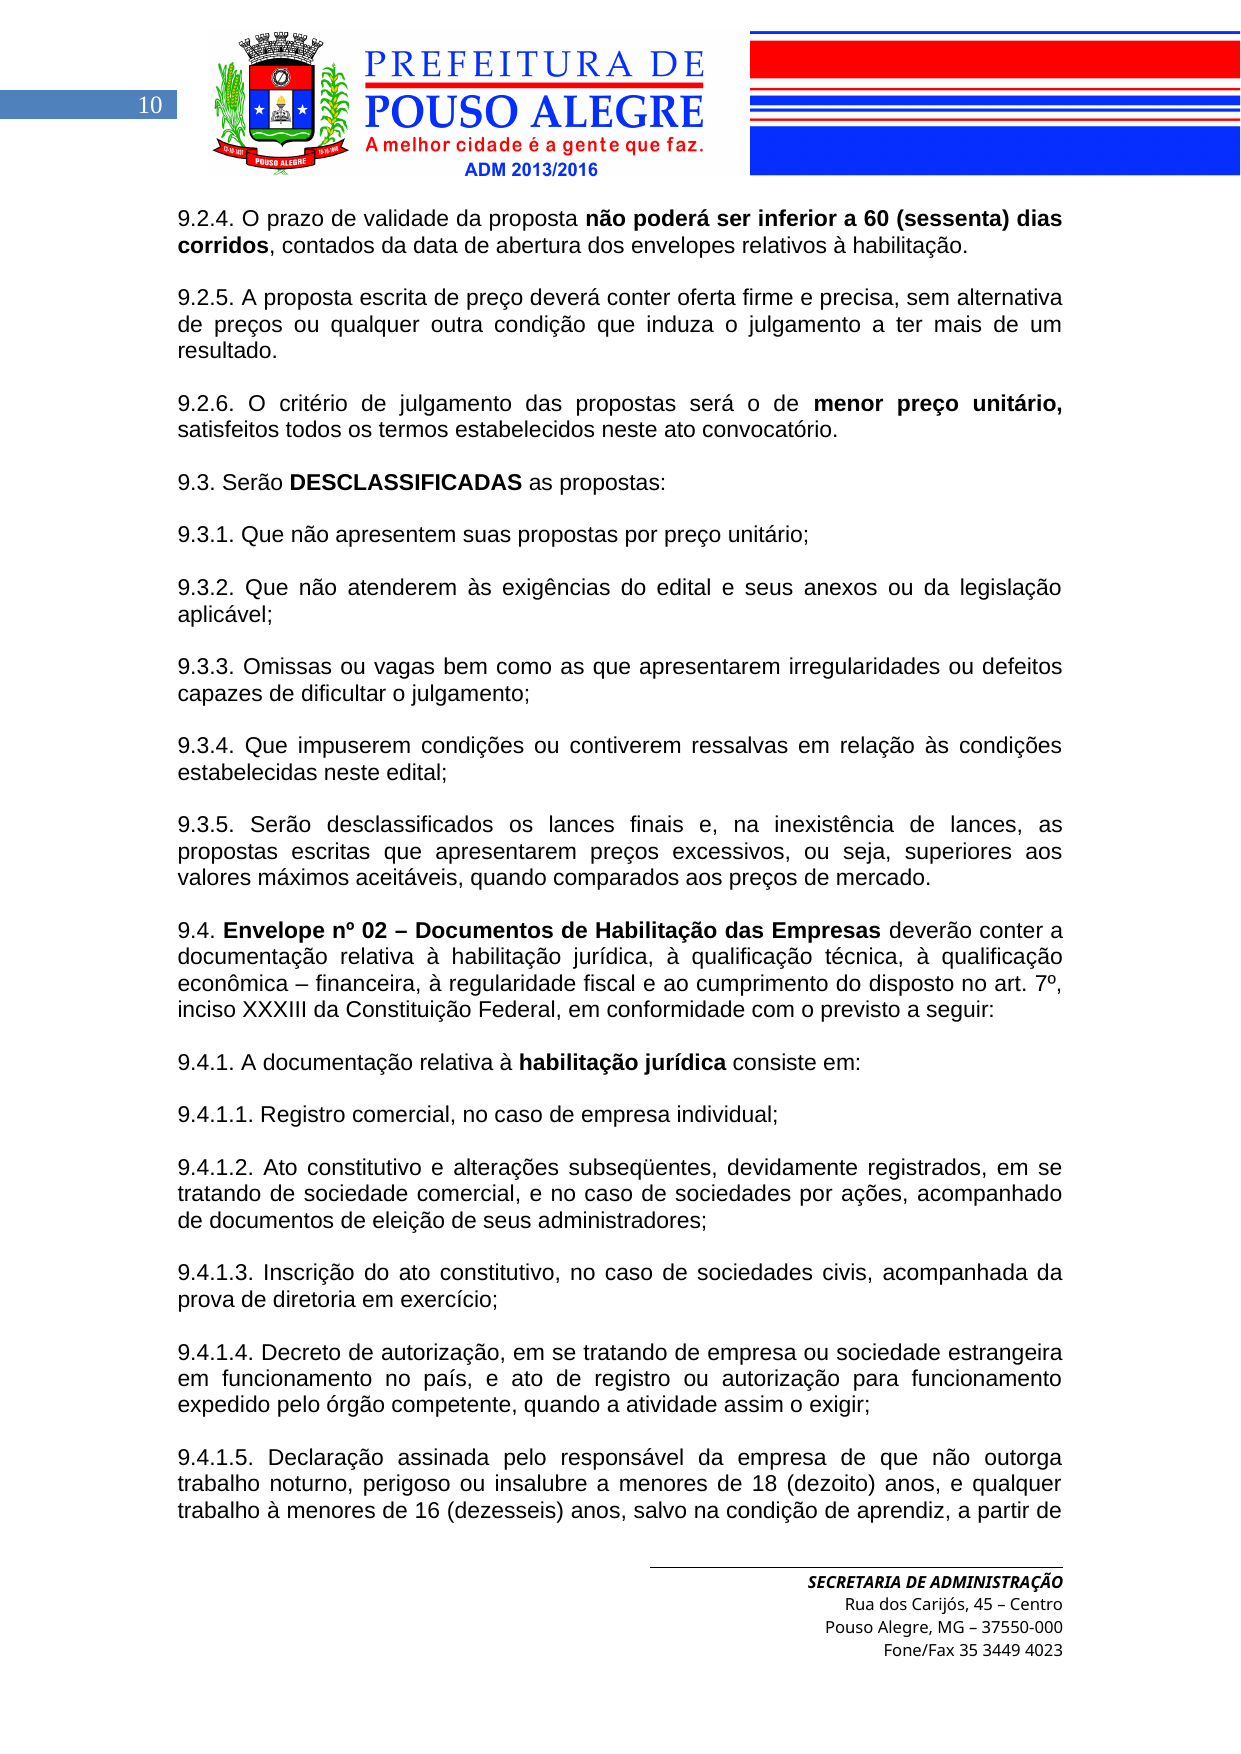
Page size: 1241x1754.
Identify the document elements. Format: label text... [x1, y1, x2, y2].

picture [206, 29, 1241, 177]
text 9.4.1.2. Ato constitutivo e alterações subseqüentes, devidamente registrados, em se tratando de sociedade comercial, e no caso de sociedades por ações, acompanhado de documentos de eleição de seus administradores; [177, 1154, 1063, 1233]
text 9.2.4. O prazo de validade da proposta não poderá ser inferior a 60 (sessenta) dias corridos, contados da data de abertura dos envelopes relativos à habilitação. [177, 205, 1063, 258]
text 9.4. Envelope nº 02 – Documentos de Habilitação das Empresas deverão conter a documentação relativa à habilitação jurídica, à qualificação técnica, à qualificação econômica – financeira, à regularidade fiscal e ao cumprimento do disposto no art. 7º, inciso XXXIII da Constituição Federal, em conformidade com o previsto a seguir: [177, 917, 1063, 1022]
text 9.3.5. Serão desclassificados os lances finais e, na inexistência de lances, as propostas escritas que apresentarem preços excessivos, ou seja, superiores aos valores máximos aceitáveis, quando comparados aos preços de mercado. [177, 811, 1063, 890]
text 9.4.1.4. Decreto de autorização, em se tratando de empresa ou sociedade estrangeira em funcionamento no país, e ato de registro ou autorização para funcionamento expedido pelo órgão competente, quando a atividade assim o exigir; [177, 1338, 1063, 1417]
text 9.3.2. Que não atenderem às exigências do edital e seus anexos ou da legislação aplicável; [177, 574, 1063, 627]
text 9.3.3. Omissas ou vagas bem como as que apresentarem irregularidades ou defeitos capazes de dificultar o julgamento; [177, 653, 1063, 706]
text 9.4.1.3. Inscrição do ato constitutivo, no caso de sociedades civis, acompanhada da prova de diretoria em exercício; [177, 1259, 1063, 1312]
text 9.2.6. O critério de julgamento das propostas será o de menor preço unitário, satisfeitos todos os termos estabelecidos neste ato convocatório. [177, 390, 1063, 442]
text 9.4.1.1. Registro comercial, no caso de empresa individual; [177, 1101, 1063, 1128]
text 9.4.1. A documentação relativa à habilitação jurídica consiste em: [177, 1048, 1063, 1075]
text 9.3.1. Que não apresentem suas propostas por preço unitário; [177, 521, 1063, 548]
text 9.3. Serão DESCLASSIFICADAS as propostas: [177, 469, 1063, 495]
text 9.2.5. A proposta escrita de preço deverá conter oferta firme e precisa, sem alternativa de preços ou qualquer outra condição que induza o julgamento a ter mais de um resultado. [177, 284, 1063, 363]
text 9.3.4. Que impuserem condições ou contiverem ressalvas em relação às condições estabelecidas neste edital; [177, 732, 1063, 785]
